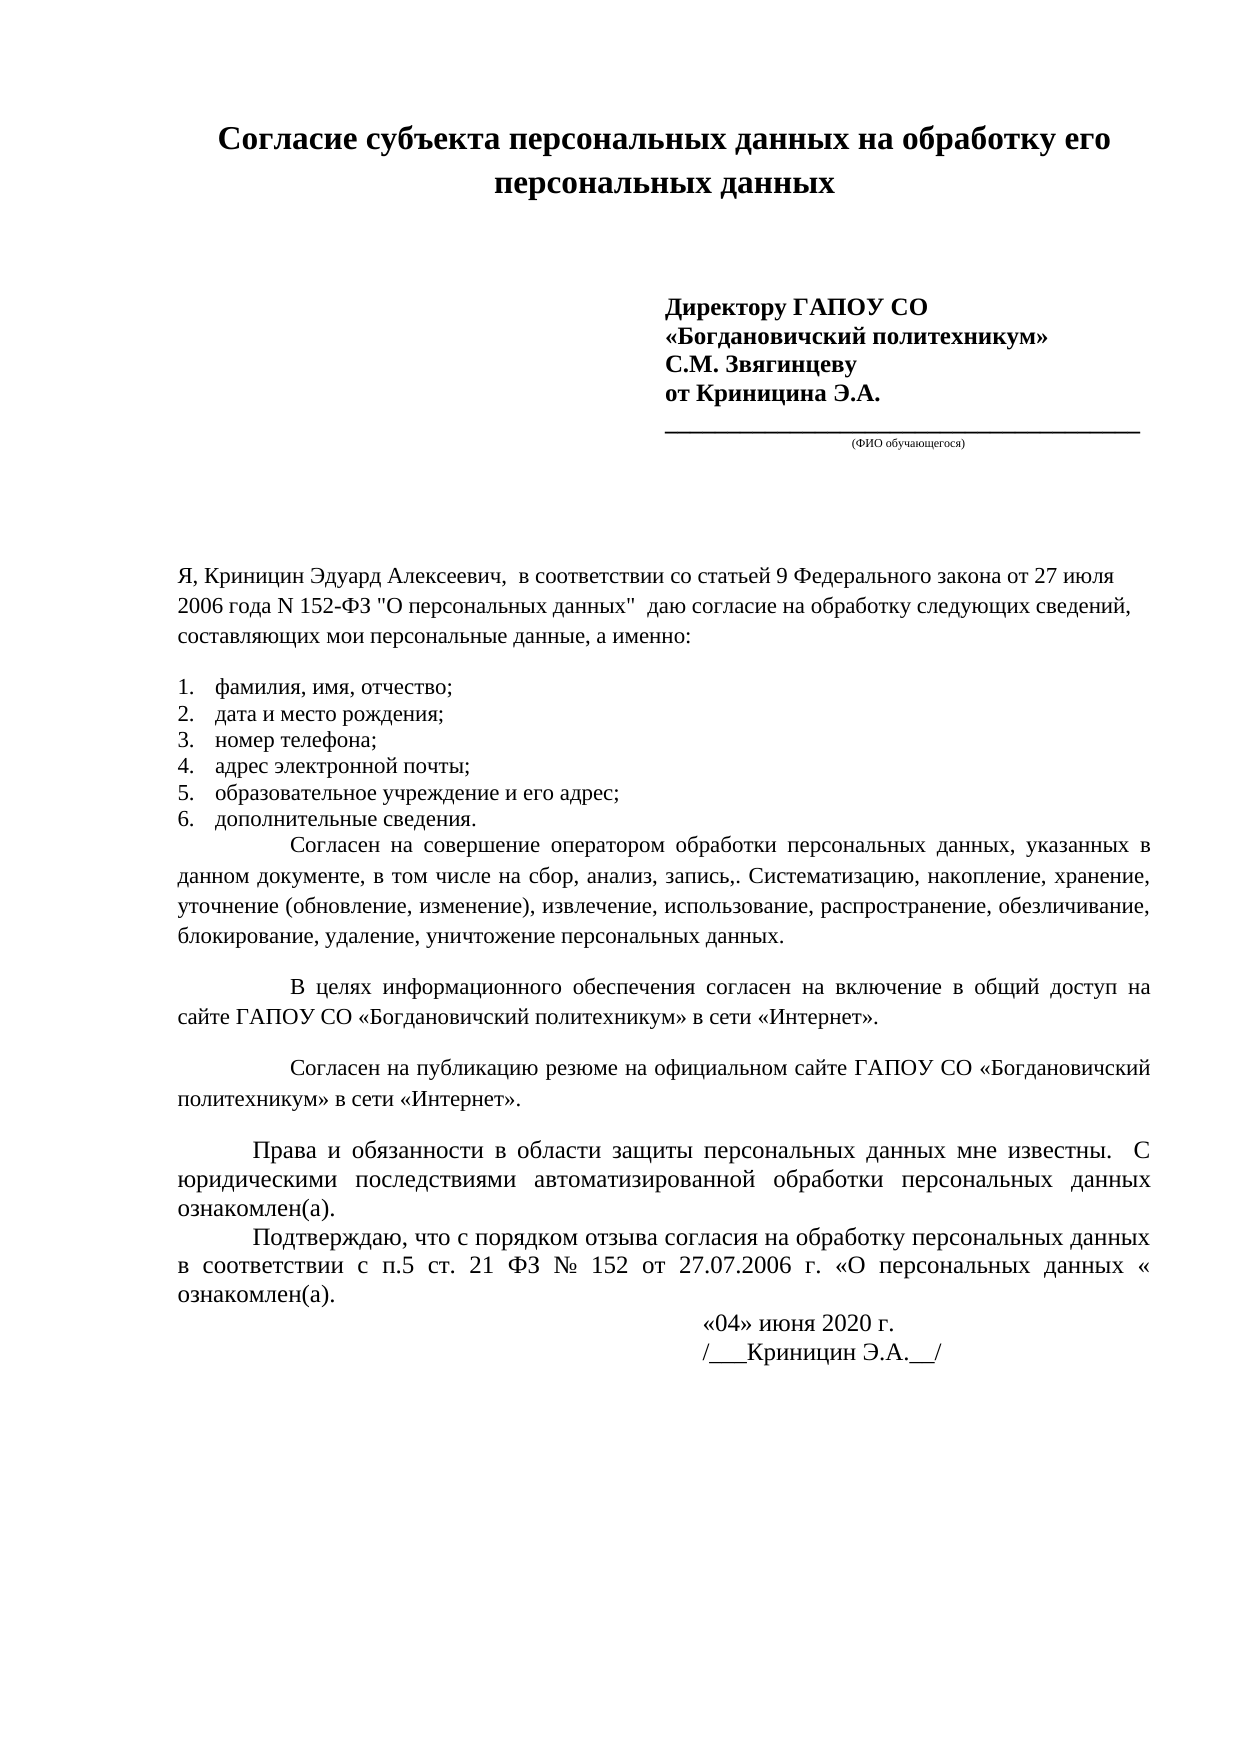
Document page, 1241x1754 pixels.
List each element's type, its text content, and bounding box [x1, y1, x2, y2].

list фамилия, имя, отчество; [177, 673, 1152, 700]
list дата и место рождения; [177, 700, 1152, 726]
subtitle (ФИО обучающегося) [177, 436, 1152, 460]
text Права и обязанности в области защиты персональных данных мне известны. С юридическими последствиями автоматизированной обработки персональных данных ознакомлен(а). [177, 1136, 1152, 1222]
text Согласен на публикацию резюме на официальном сайте ГАПОУ СО «Богдановичский политехникум» в сети «Интернет». [177, 1054, 1152, 1111]
subtitle «04» июня 2020 г. [702, 1308, 1152, 1337]
subtitle от Криницина Э.А. [177, 378, 1152, 407]
list образовательное учреждение и его адрес; [177, 779, 1152, 805]
subtitle «Богдановичский политехникум» [177, 321, 1152, 349]
text Согласие субъекта персональных данных на обработку его персональных данных [177, 118, 1152, 201]
list номер телефона; [177, 726, 1152, 752]
text Я, Криницин Эдуард Алексеевич, в соответствии со статьей 9 Федерального закона от 27 июля 2006 года N 152-ФЗ "О персональных данных" даю согласие на обработку следующих сведений, составляющих мои персональные данные, а именно: [177, 562, 1152, 649]
subtitle Директору ГАПОУ СО [177, 292, 1152, 321]
subtitle ______________________________________ [177, 407, 1152, 436]
subtitle Подтверждаю, что с порядком отзыва согласия на обработку персональных данных в соответствии с п.5 ст. 21 ФЗ № 152 от 27.07.2006 г. «О персональных данных « ознакомлен(а). [177, 1222, 1152, 1308]
text Согласен на совершение оператором обработки персональных данных, указанных в данном документе, в том числе на сбор, анализ, запись,. Систематизацию, накопление, хранение, уточнение (обновление, изменение), извлечение, использование, распространение, обезличивание, блокирование, удаление, уничтожение персональных данных. [177, 831, 1152, 948]
subtitle /___Криницин Э.А.__/ [702, 1337, 1152, 1366]
text В целях информационного обеспечения согласен на включение в общий доступ на сайте ГАПОУ СО «Богдановичский политехникум» в сети «Интернет». [177, 973, 1152, 1030]
list дополнительные сведения. [177, 805, 1152, 831]
list адрес электронной почты; [177, 752, 1152, 779]
subtitle С.М. Звягинцеву [177, 349, 1152, 378]
